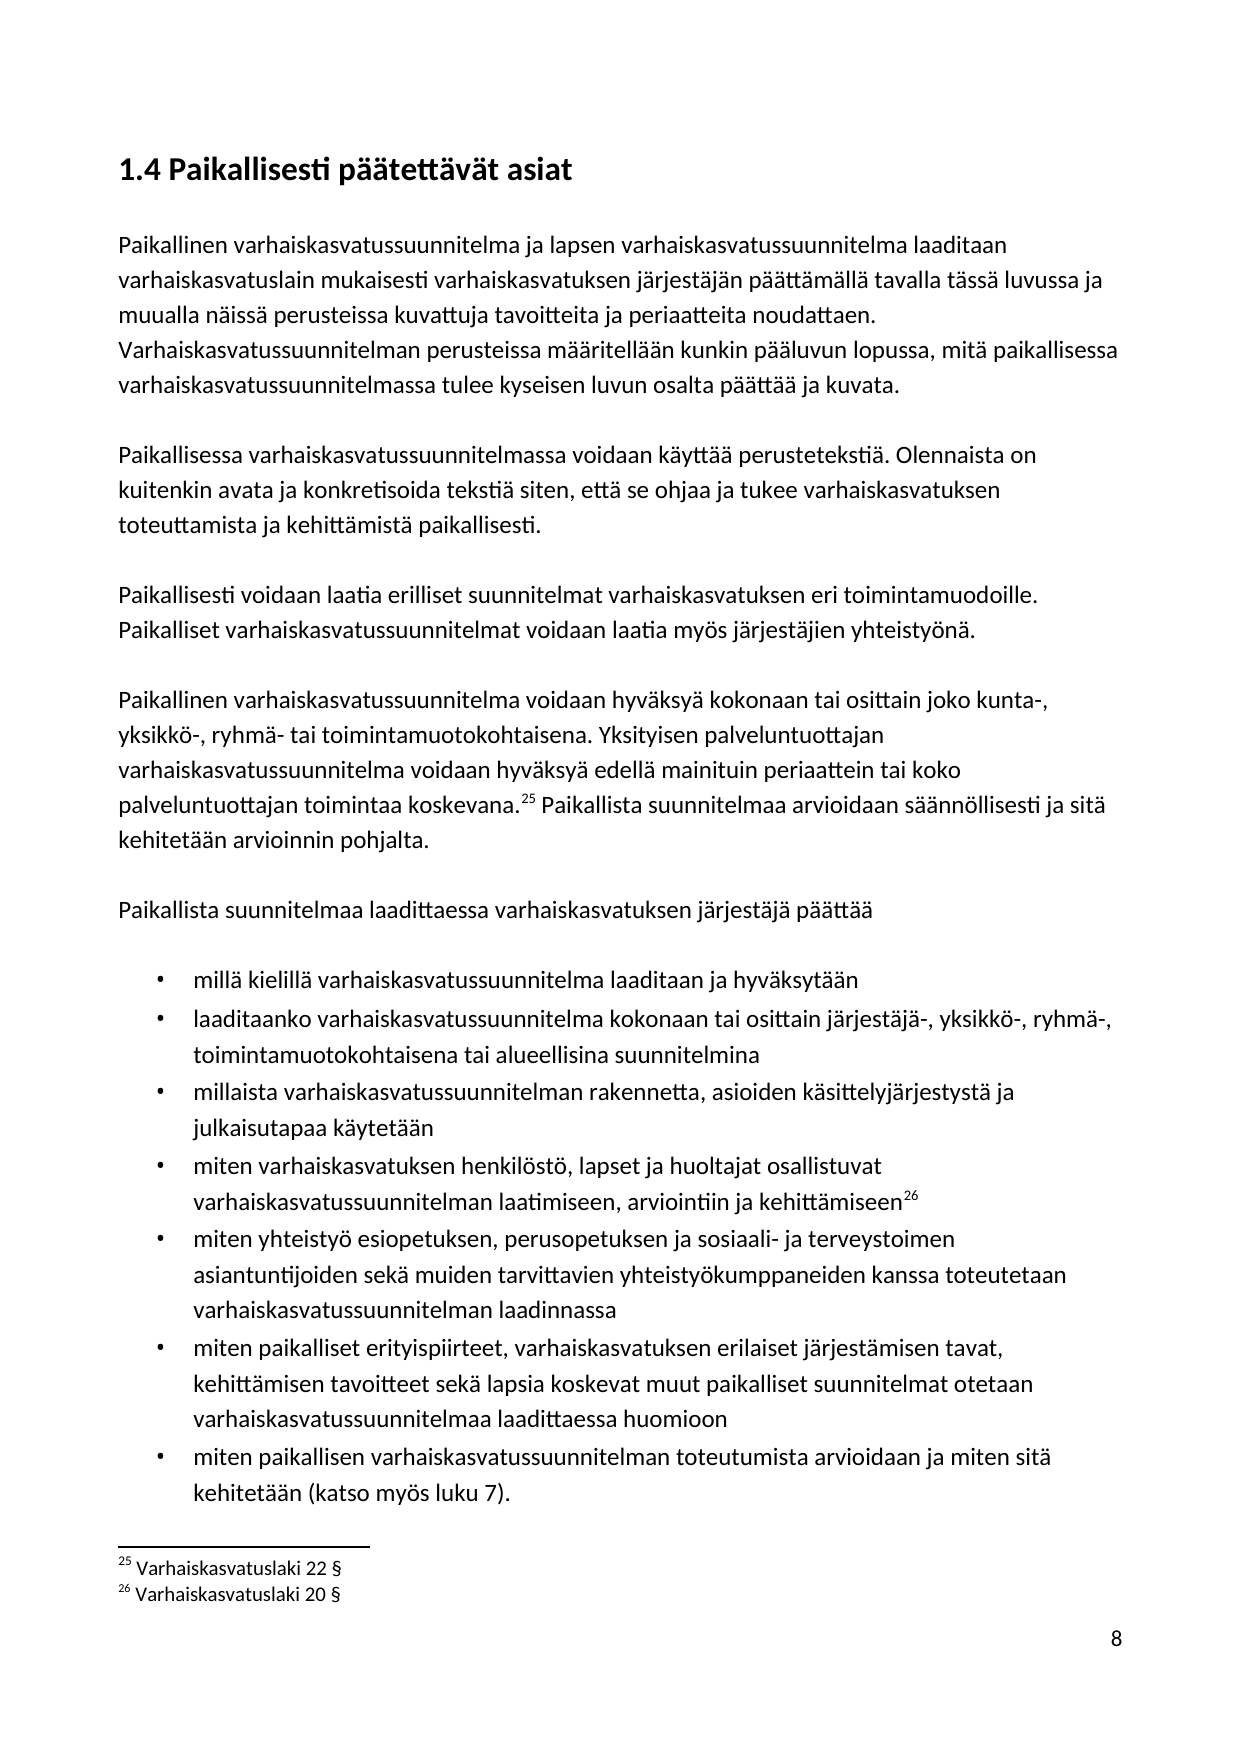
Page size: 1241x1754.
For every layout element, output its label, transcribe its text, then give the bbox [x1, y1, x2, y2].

list millä kielillä varhaiskasvatussuunnitelma laaditaan ja hyväksytään [156, 961, 1122, 995]
subtitle 1.4 Paikallisesti päätettävät asiat [118, 148, 1122, 188]
list miten varhaiskasvatuksen henkilöstö, lapset ja huoltajat osallistuvat varhaiskasvatussuunnitelman laatimiseen, arviointiin ja kehittämiseen [156, 1147, 1122, 1217]
text Paikallinen varhaiskasvatussuunnitelma voidaan hyväksyä kokonaan tai osittain joko kunta-, yksikkö-, ryhmä- tai toimintamuotokohtaisena. Yksityisen palveluntuottajan varhaiskasvatussuunnitelma voidaan hyväksyä edellä mainituin periaattein tai koko palveluntuottajan toimintaa koskevana. Paikallista suunnitelmaa arvioidaan säännöllisesti ja sitä kehitetään arvioinnin pohjalta. [118, 684, 1122, 855]
list miten paikallisen varhaiskasvatussuunnitelman toteutumista arvioidaan ja miten sitä kehitetään (katso myös luku 7). [156, 1438, 1122, 1507]
text Paikallinen varhaiskasvatussuunnitelma ja lapsen varhaiskasvatussuunnitelma laaditaan varhaiskasvatuslain mukaisesti varhaiskasvatuksen järjestäjän päättämällä tavalla tässä luvussa ja muualla näissä perusteissa kuvattuja tavoitteita ja periaatteita noudattaen. Varhaiskasvatussuunnitelman perusteissa määritellään kunkin pääluvun lopussa, mitä paikallisessa varhaiskasvatussuunnitelmassa tulee kyseisen luvun osalta päättää ja kuvata. [118, 229, 1122, 400]
list miten yhteistyö esiopetuksen, perusopetuksen ja sosiaali- ja terveystoimen asiantuntijoiden sekä muiden tarvittavien yhteistyökumppaneiden kanssa toteutetaan varhaiskasvatussuunnitelman laadinnassa [156, 1221, 1122, 1325]
text Paikallisessa varhaiskasvatussuunnitelmassa voidaan käyttää perustetekstiä. Olennaista on kuitenkin avata ja konkretisoida tekstiä siten, että se ohjaa ja tukee varhaiskasvatuksen toteuttamista ja kehittämistä paikallisesti. [118, 439, 1122, 540]
list miten paikalliset erityispiirteet, varhaiskasvatuksen erilaiset järjestämisen tavat, kehittämisen tavoitteet sekä lapsia koskevat muut paikalliset suunnitelmat otetaan varhaiskasvatussuunnitelmaa laadittaessa huomioon [156, 1329, 1122, 1434]
list laaditaanko varhaiskasvatussuunnitelma kokonaan tai osittain järjestäjä-, yksikkö-, ryhmä-, toimintamuotokohtaisena tai alueellisina suunnitelmina [156, 1000, 1122, 1069]
list millaista varhaiskasvatussuunnitelman rakennetta, asioiden käsittelyjärjestystä ja julkaisutapaa käytetään [156, 1074, 1122, 1143]
text Paikallisesti voidaan laatia erilliset suunnitelmat varhaiskasvatuksen eri toimintamuodoille. Paikalliset varhaiskasvatussuunnitelmat voidaan laatia myös järjestäjien yhteistyönä. [118, 579, 1122, 645]
text Paikallista suunnitelmaa laadittaessa varhaiskasvatuksen järjestäjä päättää [118, 894, 1122, 957]
